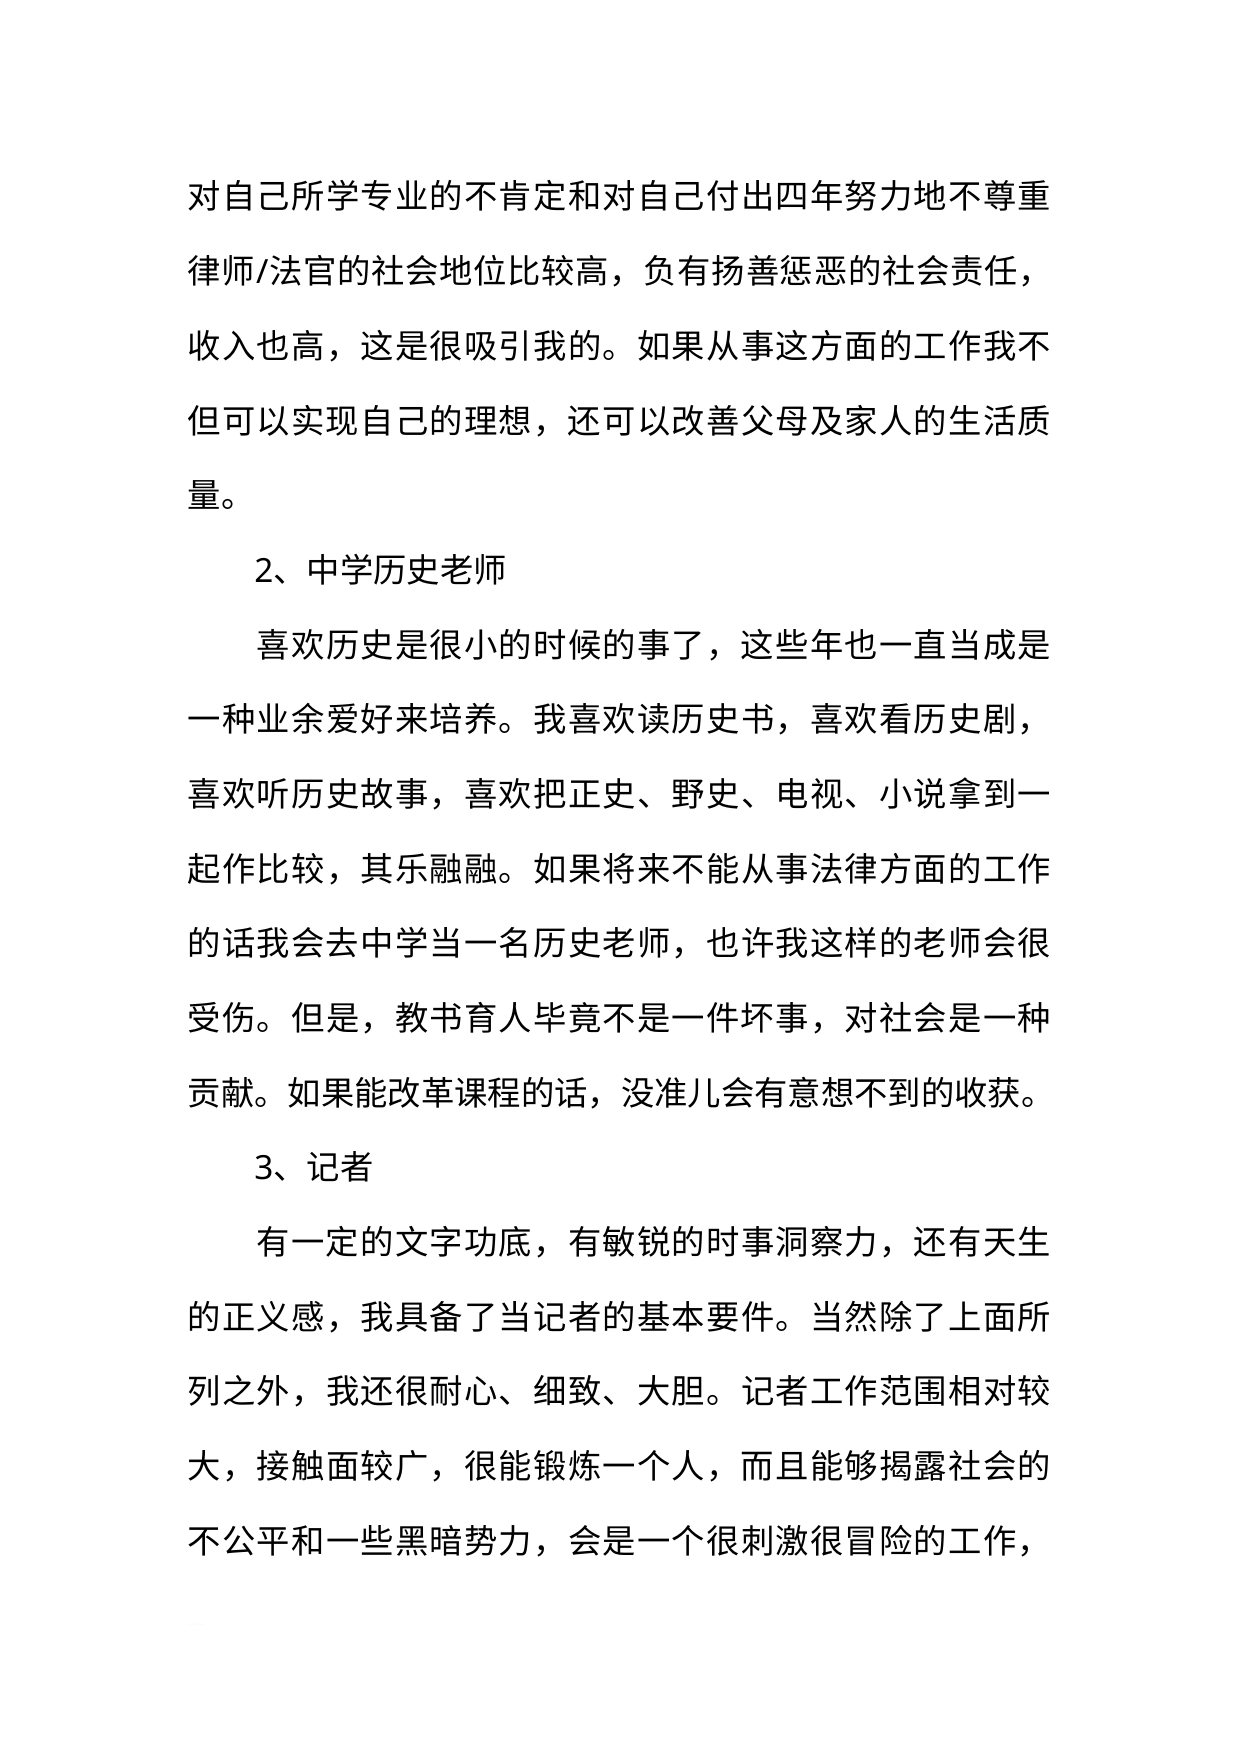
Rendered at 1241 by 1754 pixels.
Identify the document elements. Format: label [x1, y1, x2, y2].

text [187, 162, 1053, 1571]
